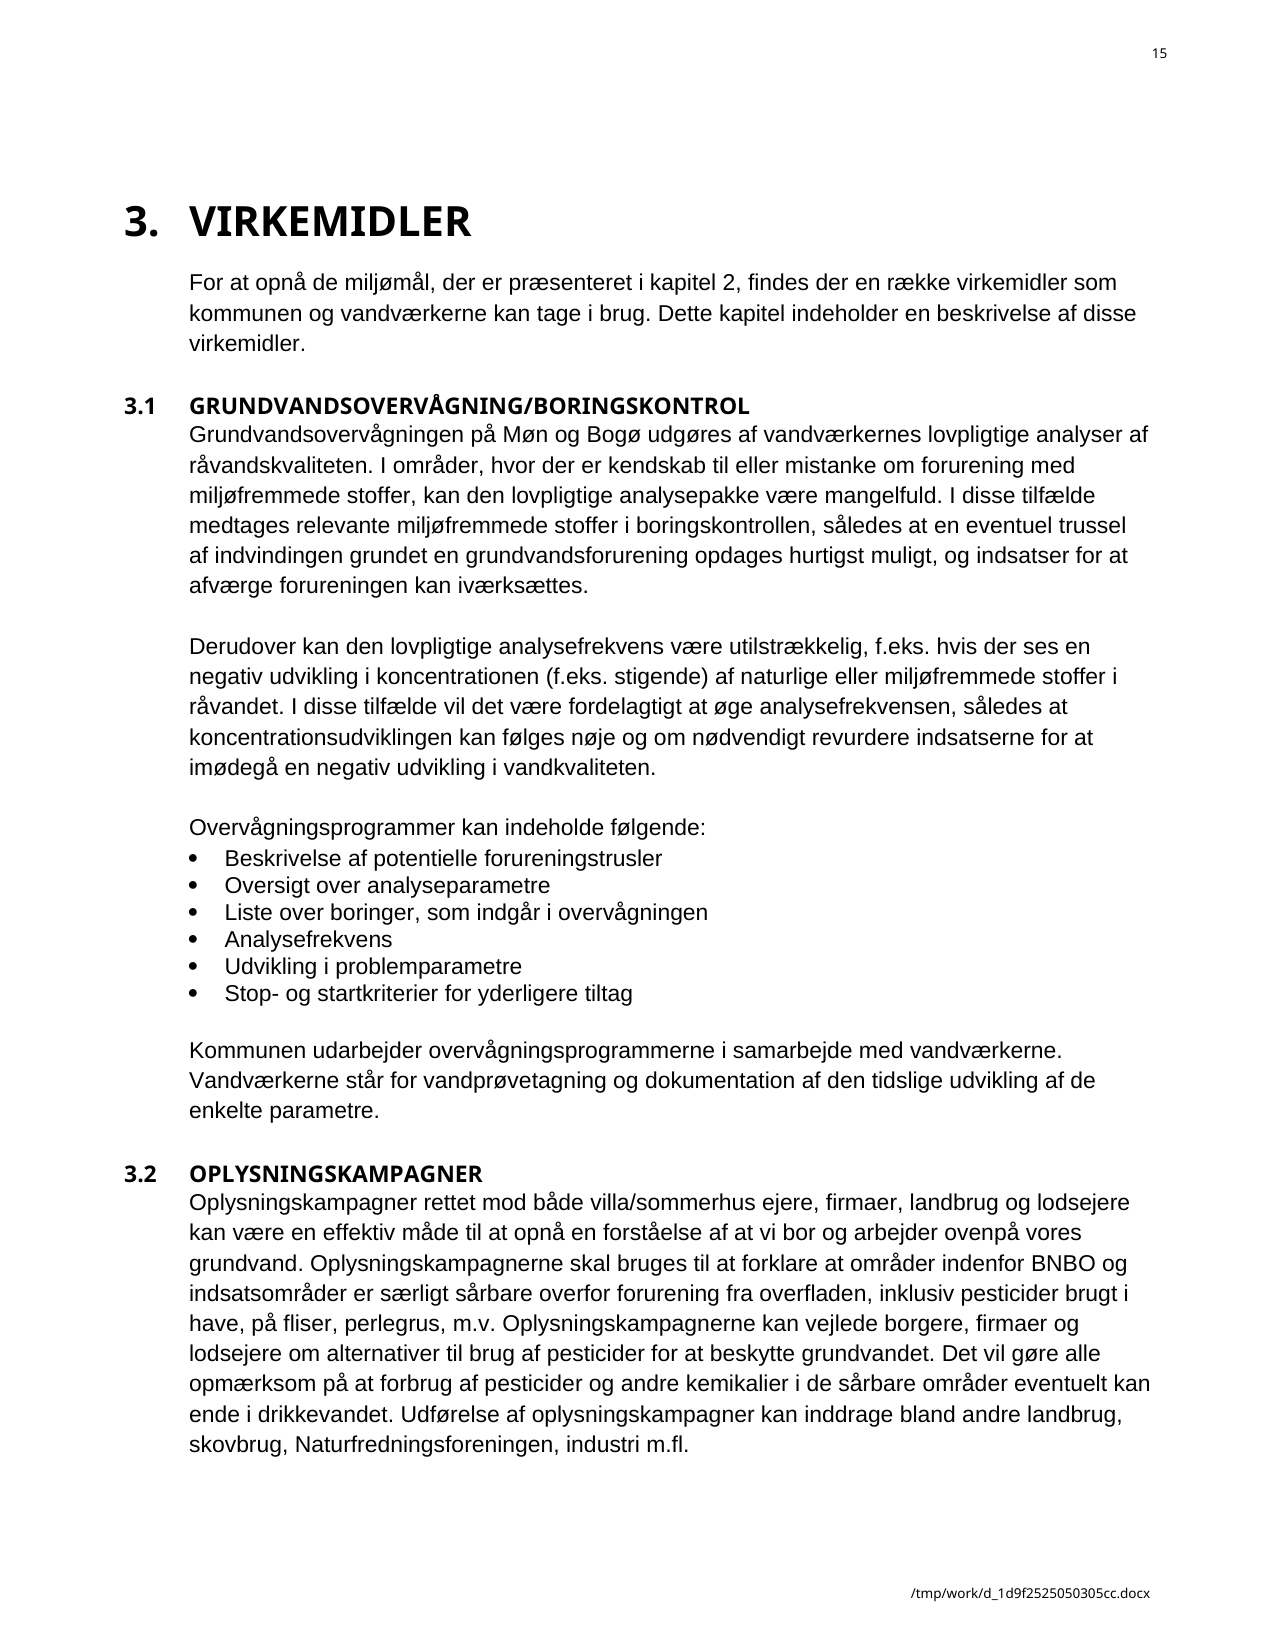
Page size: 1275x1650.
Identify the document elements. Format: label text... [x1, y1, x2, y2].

list Stop- og startkriterier for yderligere tiltag [189, 980, 1151, 1007]
text Overvågningsprogrammer kan indeholde følgende: [189, 814, 1151, 840]
text Kommunen udarbejder overvågningsprogrammerne i samarbejde med vandværkerne. Vandværkerne står for vandprøvetagning og dokumentation af den tidslige udvikling af de enkelte parametre. [189, 1037, 1151, 1124]
list Liste over boringer, som indgår i overvågningen [189, 898, 1151, 926]
list Analysefrekvens [189, 926, 1151, 953]
list Oversigt over analyseparametre [189, 871, 1151, 898]
text Grundvandsovervågningen på Møn og Bogø udgøres af vandværkernes lovpligtige analyser af råvandskvaliteten. I områder, hvor der er kendskab til eller mistanke om forurening med miljøfremmede stoffer, kan den lovpligtige analysepakke være mangelfuld. I disse tilfælde medtages relevante miljøfremmede stoffer i boringskontrollen, således at en eventuel trussel af indvindingen grundet en grundvandsforurening opdages hurtigst muligt, og indsatser for at afværge forureningen kan iværksættes. [189, 421, 1151, 599]
text Oplysningskampagner rettet mod både villa/sommerhus ejere, firmaer, landbrug og lodsejere kan være en effektiv måde til at opnå en forståelse af at vi bor og arbejder ovenpå vores grundvand. Oplysningskampagnerne skal bruges til at forklare at områder indenfor BNBO og indsatsområder er særligt sårbare overfor forurening fra overfladen, inklusiv pesticider brugt i have, på fliser, perlegrus, m.v. Oplysningskampagnerne kan vejlede borgere, firmaer og lodsejere om alternativer til brug af pesticider for at beskytte grundvandet. Det vil gøre alle opmærksom på at forbrug af pesticider og andre kemikalier i de sårbare områder eventuelt kan ende i drikkevandet. Udførelse af oplysningskampagner kan inddrage bland andre landbrug, skovbrug, Naturfredningsforeningen, industri m.fl. [189, 1189, 1151, 1457]
text Derudover kan den lovpligtige analysefrekvens være utilstrækkelig, f.eks. hvis der ses en negativ udvikling i koncentrationen (f.eks. stigende) af naturlige eller miljøfremmede stoffer i råvandet. I disse tilfælde vil det være fordelagtigt at øge analysefrekvensen, således at koncentrationsudviklingen kan følges nøje og om nødvendigt revurdere indsatserne for at imødegå en negativ udvikling i vandkvaliteten. [189, 633, 1151, 780]
list Beskrivelse af potentielle forureningstrusler [189, 844, 1151, 871]
subtitle Oplysningskampagner [124, 1158, 1151, 1189]
list Udvikling i problemparametre [189, 953, 1151, 980]
text For at opnå de miljømål, der er præsenteret i kapitel 2, findes der en række virkemidler som kommunen og vandværkerne kan tage i brug. Dette kapitel indeholder en beskrivelse af disse virkemidler. [189, 269, 1151, 356]
subtitle Grundvandsovervågning/boringskontrol [124, 390, 1151, 421]
subtitle Virkemidler [124, 207, 1151, 244]
